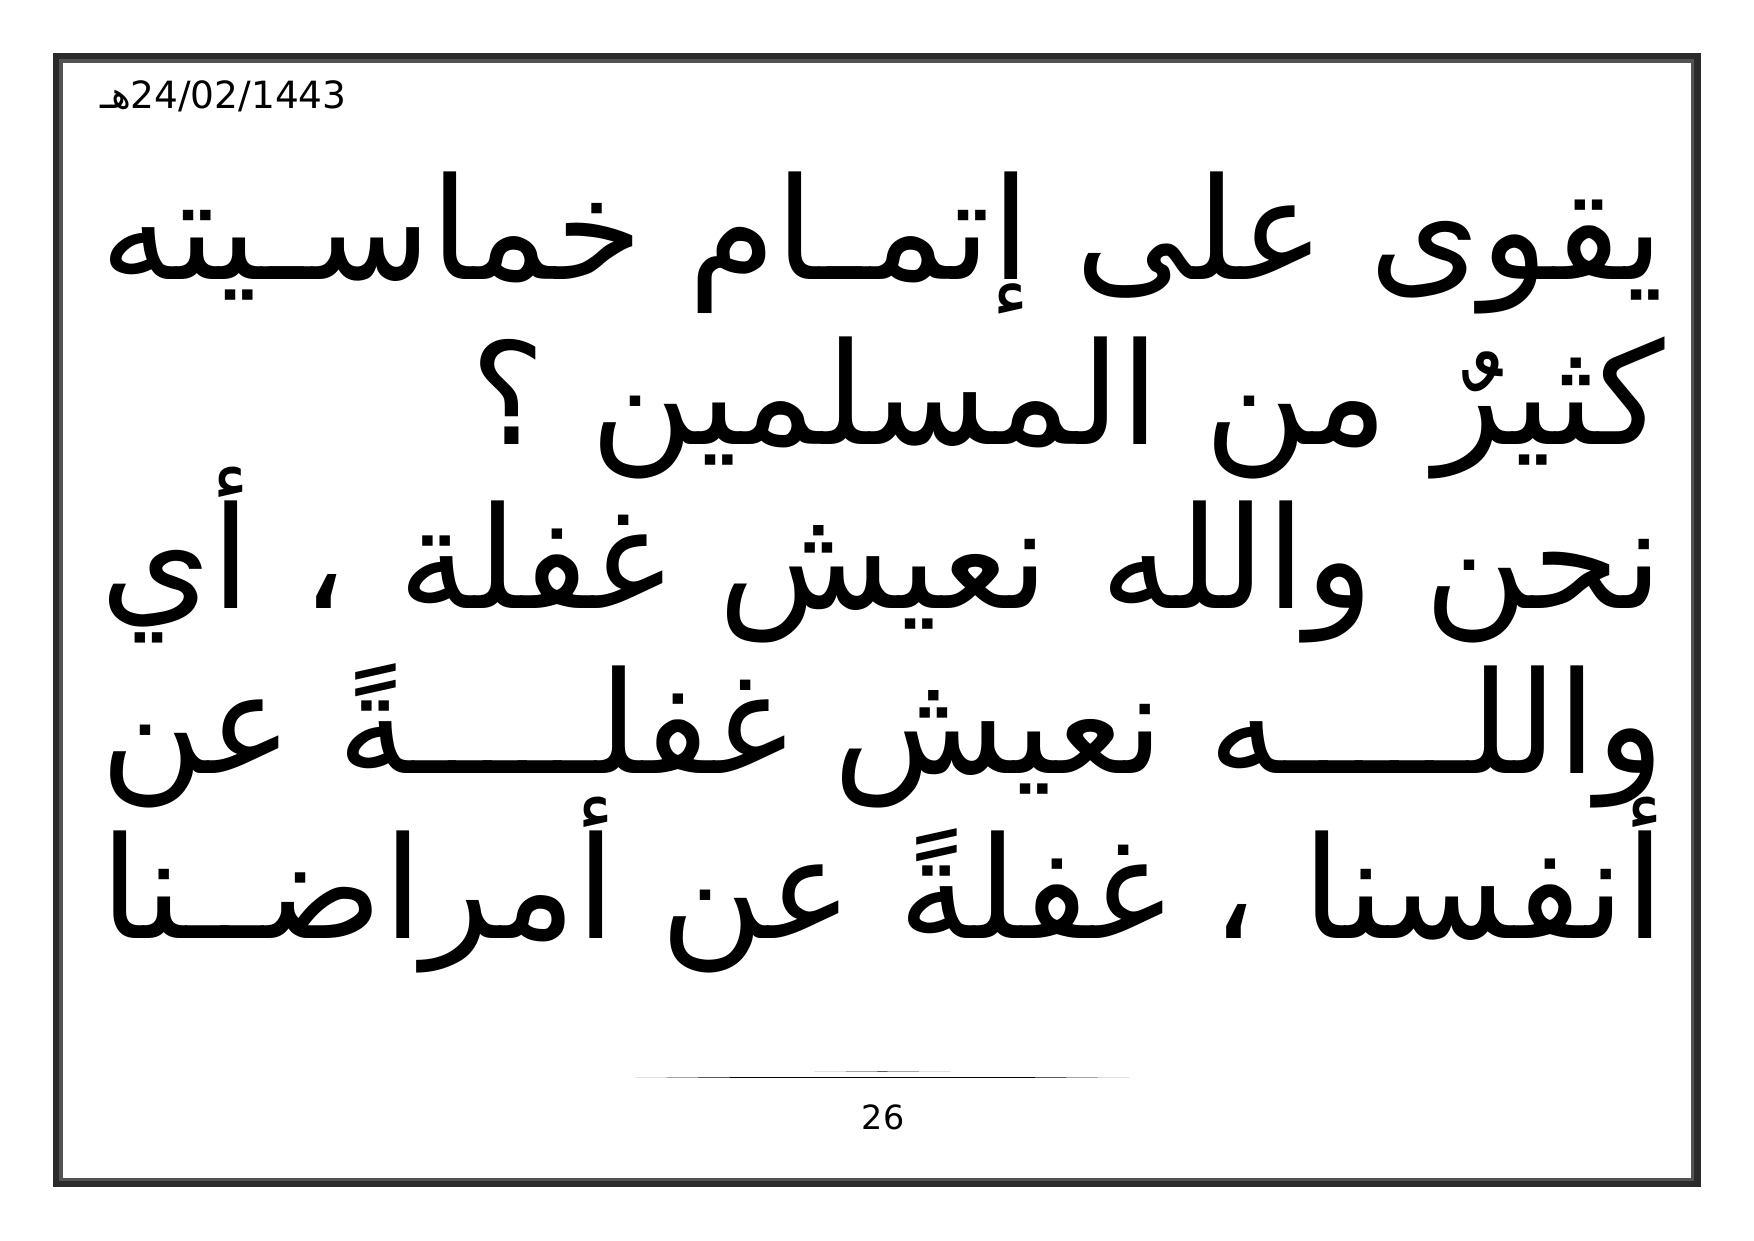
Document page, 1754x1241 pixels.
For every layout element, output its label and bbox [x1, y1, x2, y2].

text [100, 148, 1665, 477]
text [100, 477, 1665, 972]
